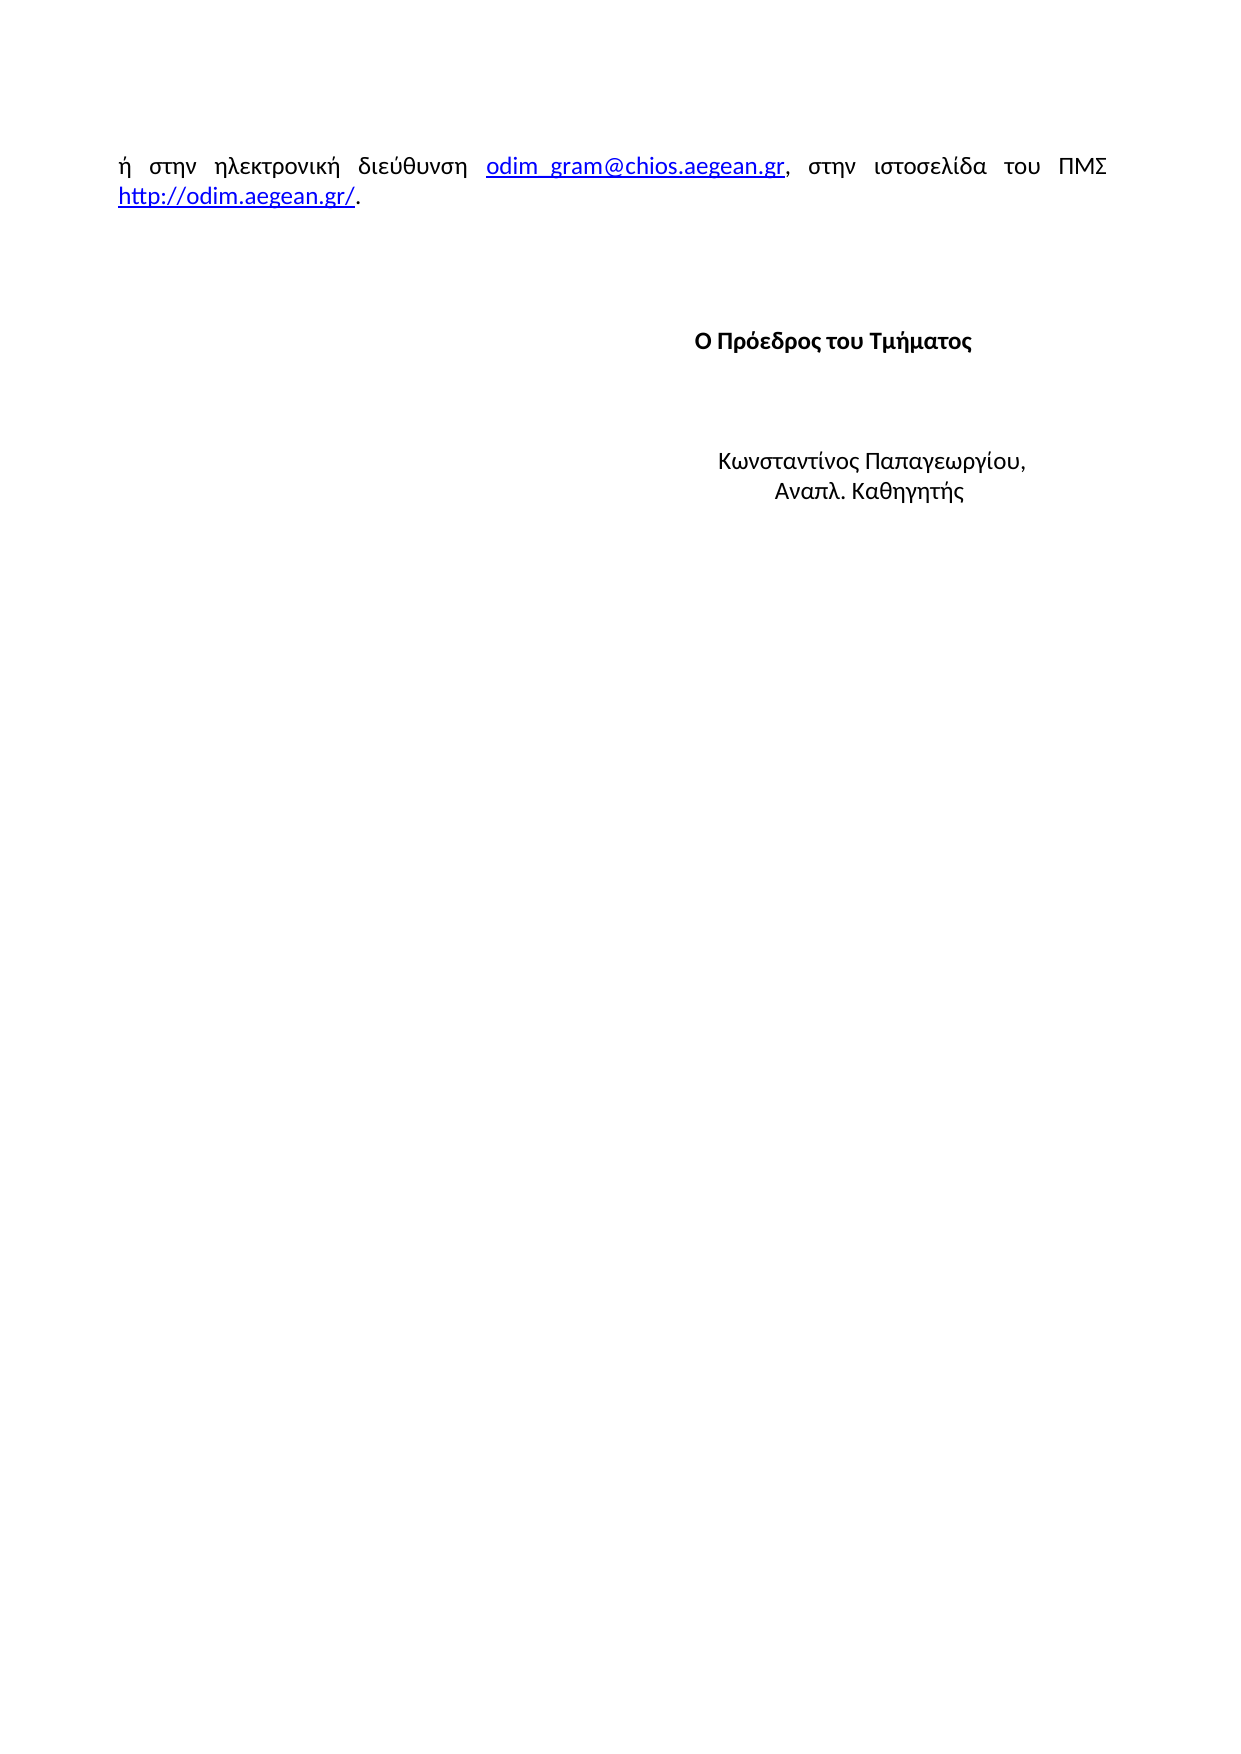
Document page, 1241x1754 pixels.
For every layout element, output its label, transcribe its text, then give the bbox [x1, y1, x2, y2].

text ή στην ηλεκτρονική διεύθυνση odim_gram@chios.aegean.gr, στην ιστοσελίδα του ΠΜΣ http://odim.aegean.gr/. [118, 150, 1107, 211]
text Ο Πρόεδρος του Τμήματος [118, 325, 1107, 356]
text Αναπλ. Καθηγητής [718, 476, 1107, 506]
text Κωνσταντίνος Παπαγεωργίου, [718, 445, 1107, 476]
